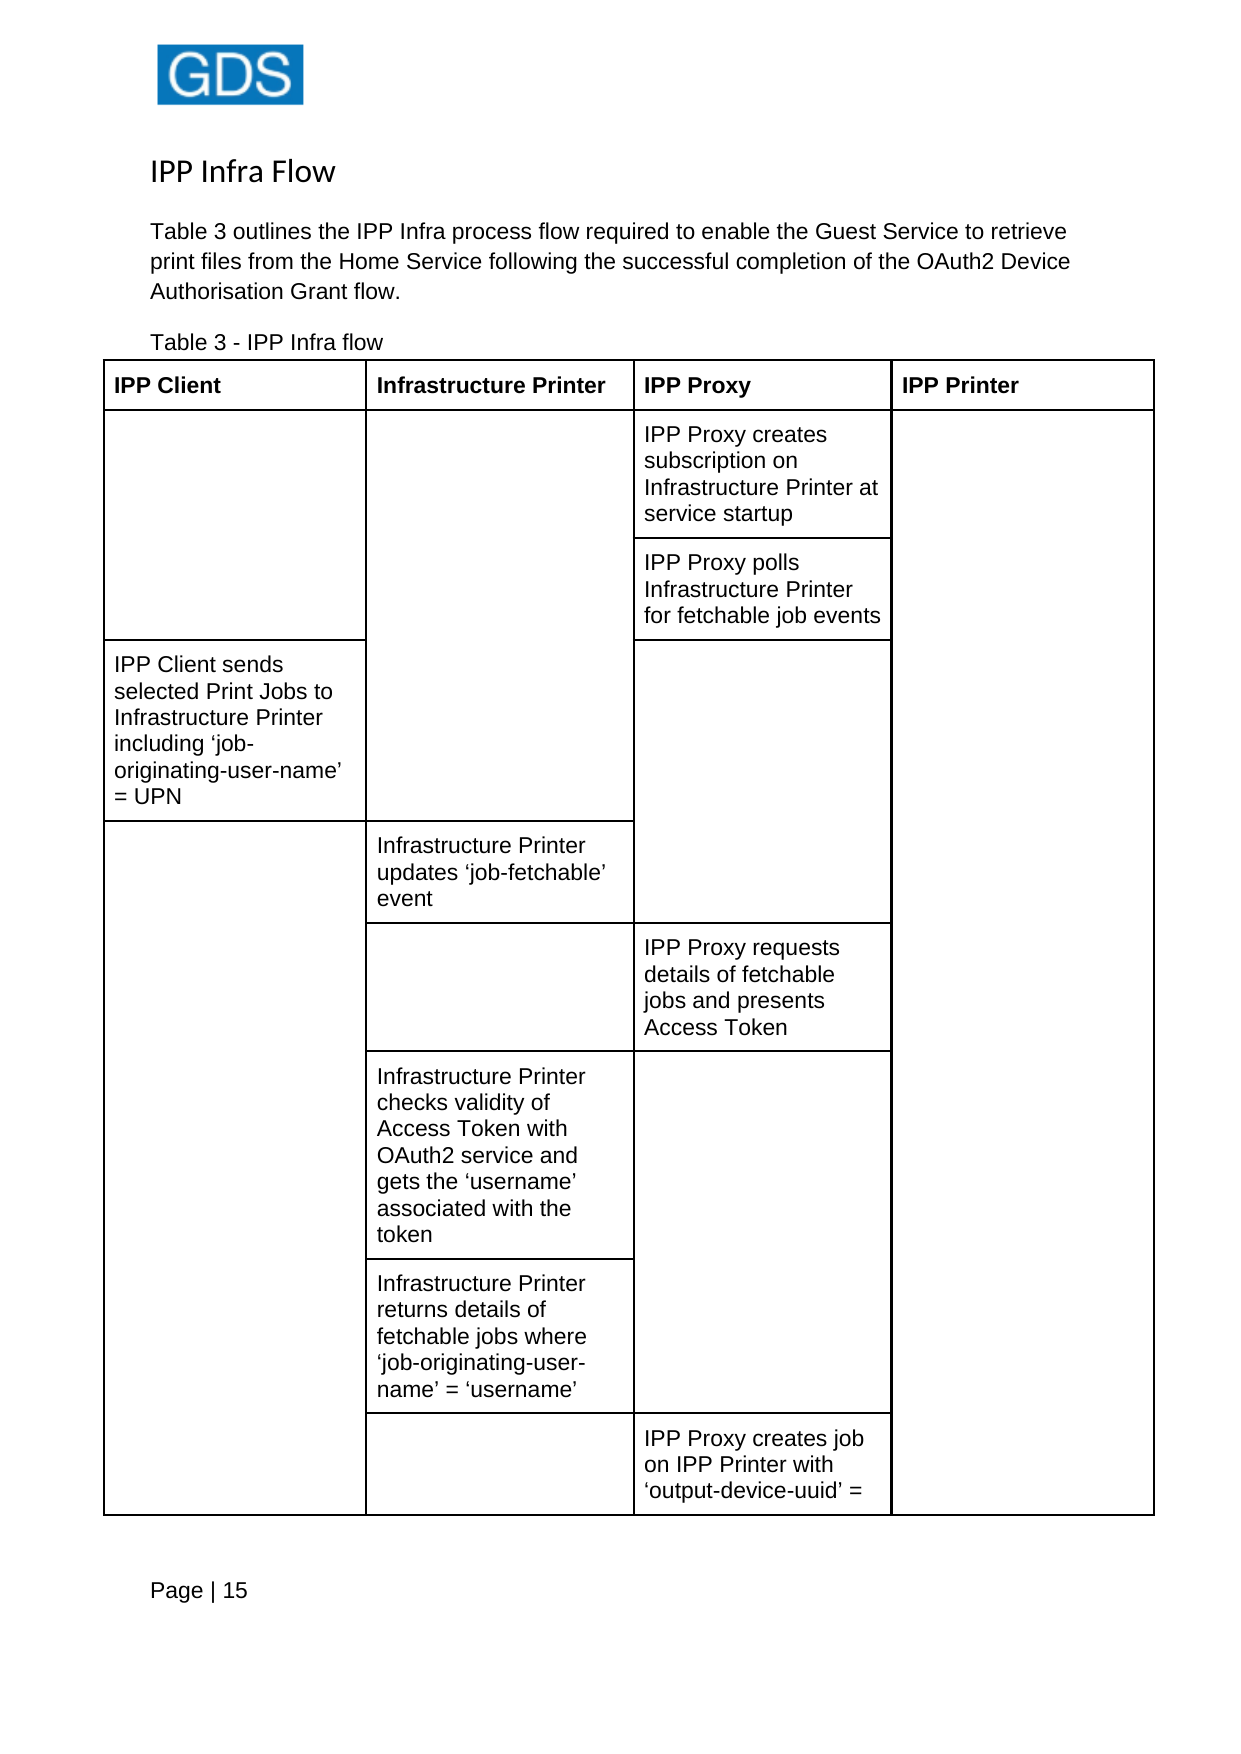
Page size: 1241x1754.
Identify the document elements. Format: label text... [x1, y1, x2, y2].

table_cell Infrastructure Printer returns details of fetchable jobs where ‘job-originating-user-name’ = ‘username’ [367, 1260, 633, 1412]
table_cell Infrastructure Printer updates ‘job-fetchable’ event [367, 822, 633, 922]
table_cell [367, 924, 633, 1050]
table_cell IPP Proxy polls Infrastructure Printer for fetchable job events [635, 539, 890, 639]
table_cell IPP Proxy creates subscription on Infrastructure Printer at service startup [635, 411, 890, 537]
table_cell IPP Client sends selected Print Jobs to Infrastructure Printer including ‘job-originating-user-name’ = UPN [105, 641, 365, 820]
table_cell [635, 1052, 890, 1412]
table_cell [105, 822, 365, 1514]
table_header IPP Proxy [635, 361, 890, 408]
table_cell IPP Proxy requests details of fetchable jobs and presents Access Token [635, 924, 890, 1050]
table_header IPP Client [105, 361, 365, 408]
table_cell [367, 1414, 633, 1514]
table_cell [367, 411, 633, 820]
subtitle IPP Infra Flow [150, 150, 1090, 191]
text Table 3 - IPP Infra flow [150, 329, 1090, 355]
table_cell [893, 411, 1153, 1514]
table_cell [635, 1414, 890, 1514]
table_header Infrastructure Printer [367, 361, 633, 408]
table_cell [635, 641, 890, 922]
table_cell Infrastructure Printer checks validity of Access Token with OAuth2 service and gets the ‘username’ associated with the token [367, 1052, 633, 1258]
picture [150, 37, 313, 113]
table_cell [105, 411, 365, 639]
table_header IPP Printer [893, 361, 1153, 408]
text Table 3 outlines the IPP Infra process flow required to enable the Guest Service to retrieve print files from the Home Service following the successful completion of the OAuth2 Device Authorisation Grant flow. [150, 218, 1090, 304]
